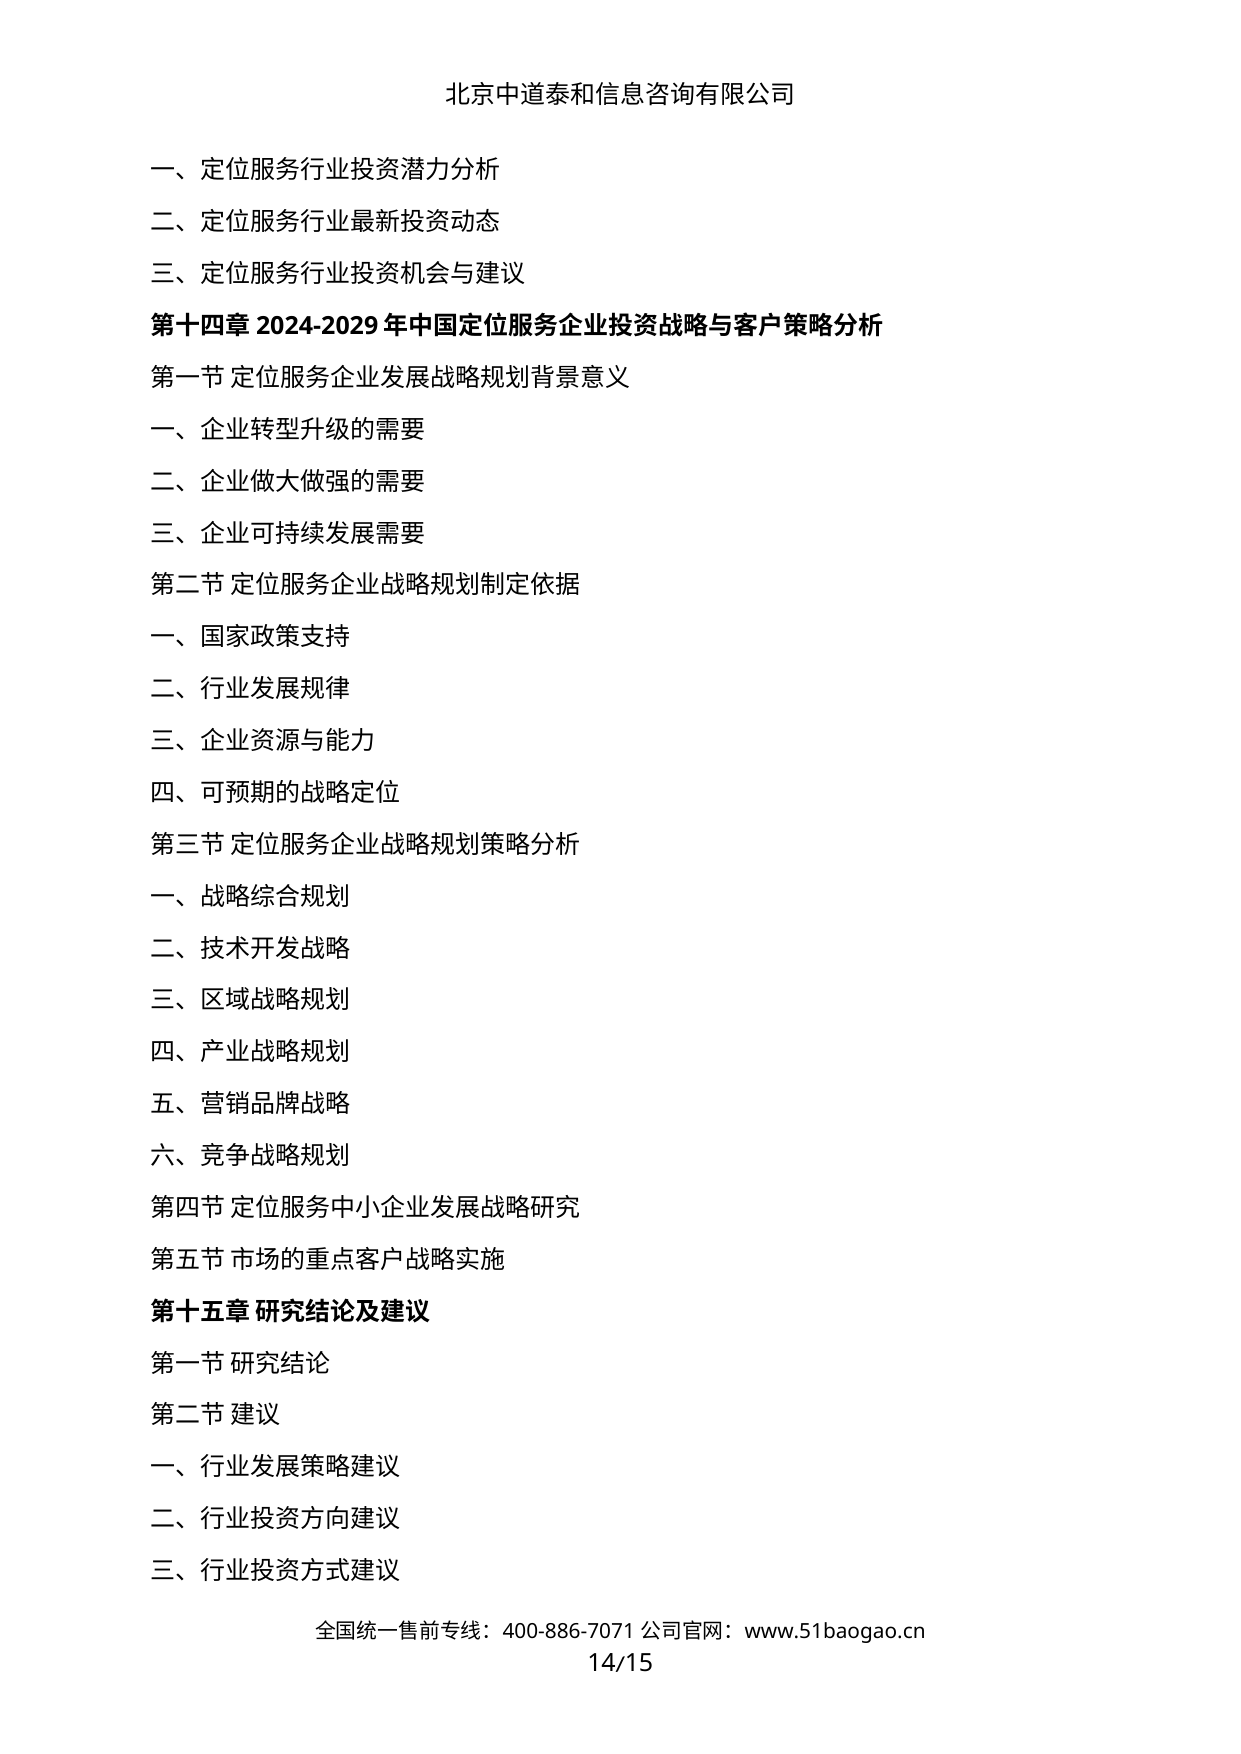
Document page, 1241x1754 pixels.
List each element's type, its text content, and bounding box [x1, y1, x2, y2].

text 二、定位服务行业最新投资动态 [150, 202, 1090, 238]
text 五、营销品牌战略 [150, 1084, 1090, 1120]
text 第十五章 研究结论及建议 [150, 1291, 1090, 1327]
text 三、定位服务行业投资机会与建议 [150, 254, 1090, 290]
text 三、行业投资方式建议 [150, 1551, 1090, 1587]
text 一、定位服务行业投资潜力分析 [150, 150, 1090, 186]
text 一、国家政策支持 [150, 617, 1090, 653]
text 三、企业资源与能力 [150, 721, 1090, 757]
text 一、企业转型升级的需要 [150, 409, 1090, 446]
text 四、可预期的战略定位 [150, 772, 1090, 809]
text 二、行业投资方向建议 [150, 1499, 1090, 1535]
text 第一节 定位服务企业发展战略规划背景意义 [150, 357, 1090, 394]
text 二、行业发展规律 [150, 669, 1090, 705]
text 第一节 研究结论 [150, 1343, 1090, 1379]
text 第十四章 2024-2029年中国定位服务企业投资战略与客户策略分析 [150, 306, 1090, 342]
text 四、产业战略规划 [150, 1032, 1090, 1068]
text 二、企业做大做强的需要 [150, 461, 1090, 497]
text 三、企业可持续发展需要 [150, 513, 1090, 549]
text 第三节 定位服务企业战略规划策略分析 [150, 824, 1090, 861]
text 二、技术开发战略 [150, 928, 1090, 964]
text 第五节 市场的重点客户战略实施 [150, 1239, 1090, 1276]
text 一、战略综合规划 [150, 876, 1090, 912]
text 第二节 建议 [150, 1395, 1090, 1431]
text 第二节 定位服务企业战略规划制定依据 [150, 565, 1090, 601]
text 六、竞争战略规划 [150, 1136, 1090, 1172]
text 第四节 定位服务中小企业发展战略研究 [150, 1187, 1090, 1224]
text 三、区域战略规划 [150, 980, 1090, 1016]
text 一、行业发展策略建议 [150, 1447, 1090, 1483]
